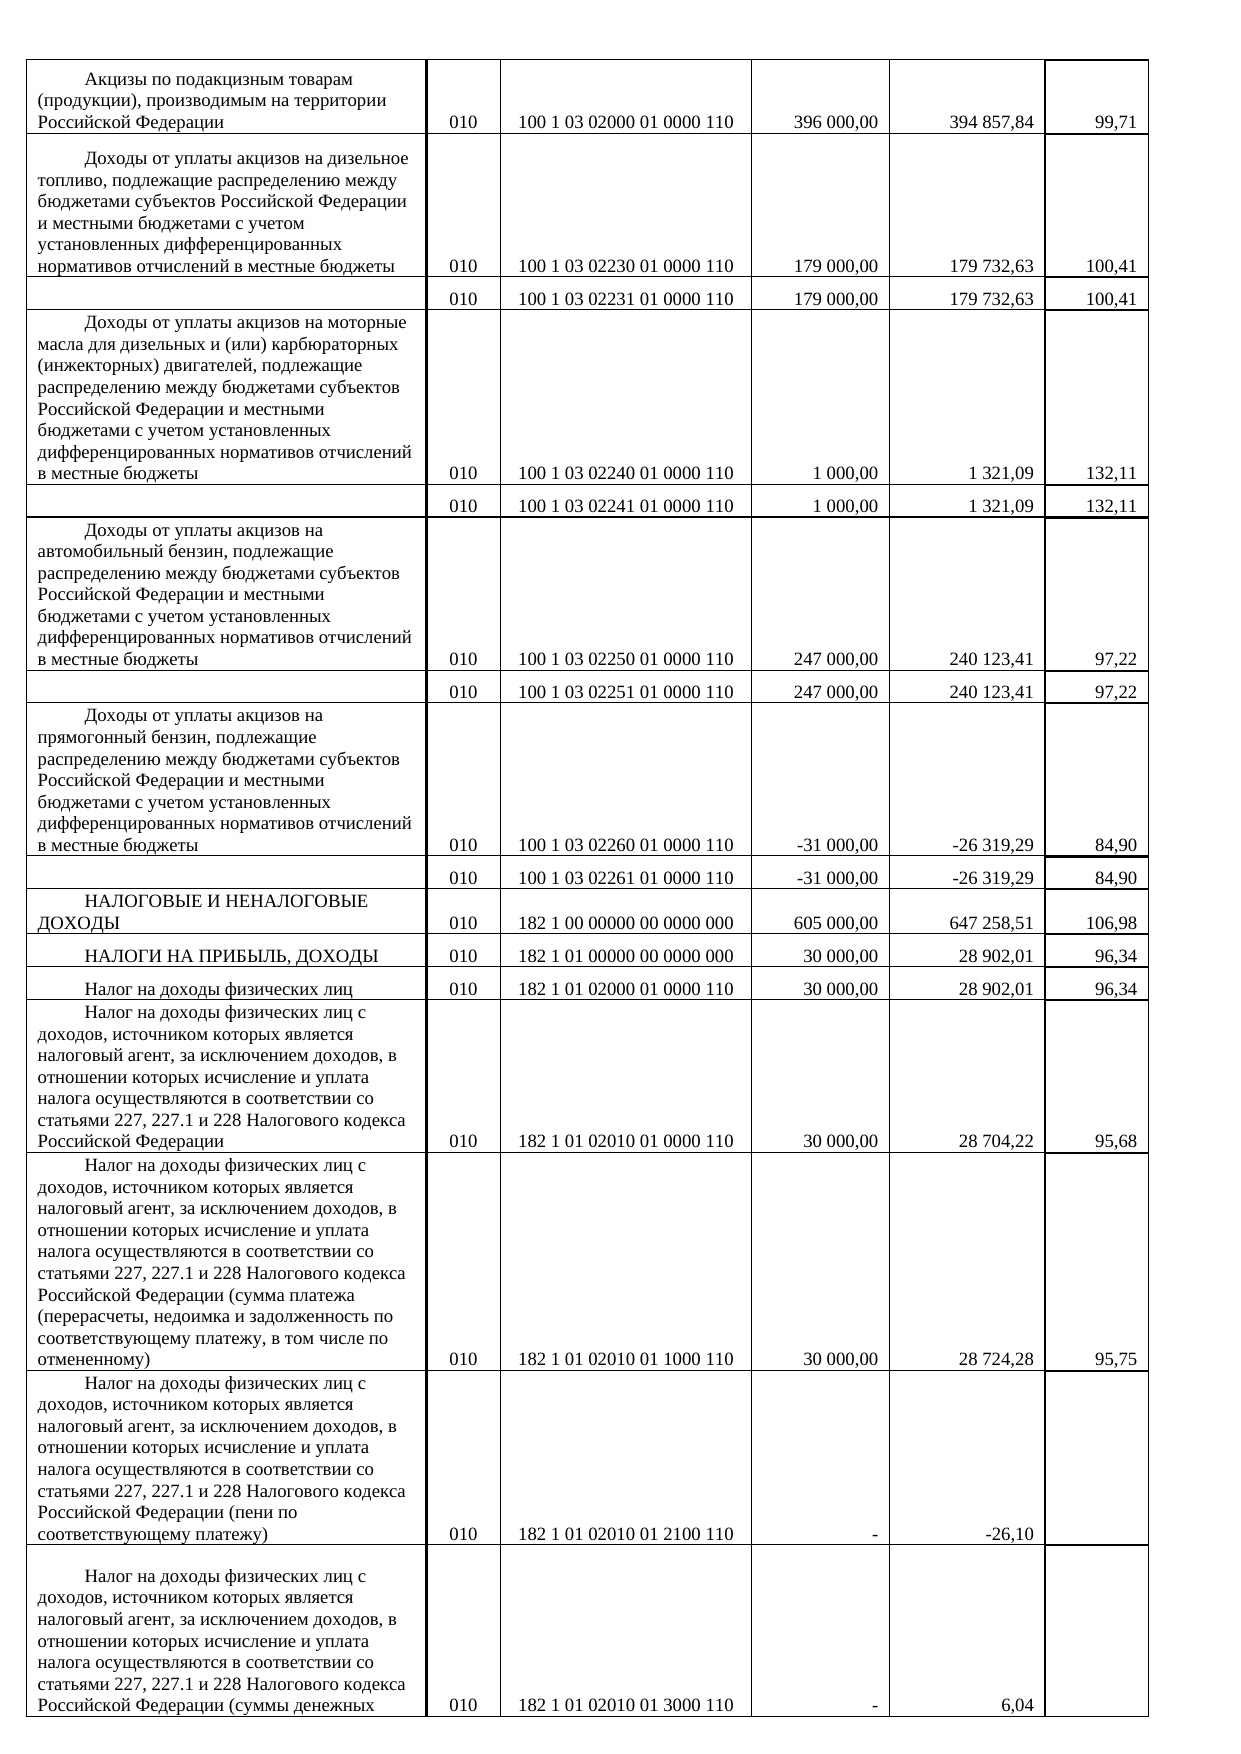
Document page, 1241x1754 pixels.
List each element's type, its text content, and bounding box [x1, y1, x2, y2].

table_cell 100,41 [1046, 278, 1148, 309]
table_cell 95,68 [1046, 1001, 1148, 1152]
table_cell 30 000,00 [752, 1153, 889, 1370]
table_cell 6,04 [890, 1545, 1044, 1716]
table_cell Налог на доходы физических лиц с доходов, источником которых является налоговый агент, за исключением доходов, в отношении которых исчисление и уплата налога осуществляются в соответствии со статьями 227, 227.1 и 228 Налогового кодекса Российской Федерации [27, 1000, 425, 1152]
table_cell 84,90 [1046, 858, 1148, 888]
table_cell 28 902,01 [890, 934, 1044, 966]
table_cell 010 [428, 671, 500, 702]
table_cell 182 1 01 02000 01 0000 110 [501, 967, 751, 999]
table_cell 182 1 01 02010 01 1000 110 [501, 1153, 751, 1370]
table_cell 010 [428, 277, 500, 309]
table_cell 179 000,00 [752, 277, 889, 309]
table_cell Налог на доходы физических лиц с доходов, источником которых является налоговый агент, за исключением доходов, в отношении которых исчисление и уплата налога осуществляются в соответствии со статьями 227, 227.1 и 228 Налогового кодекса Российской Федерации (пени по соответствующему платежу) [27, 1371, 425, 1544]
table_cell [27, 1545, 425, 1716]
table_cell 100 1 03 02241 01 0000 110 [501, 485, 751, 516]
table_cell 100 1 03 02240 01 0000 110 [501, 310, 751, 484]
table_cell Доходы от уплаты акцизов на прямогонный бензин, подлежащие распределению между бюджетами субъектов Российской Федерации и местными бюджетами с учетом установленных дифференцированных нормативов отчислений в местные бюджеты [27, 703, 425, 855]
table_cell 240 123,41 [890, 671, 1044, 702]
table_cell 100 1 03 02000 01 0000 110 [501, 60, 751, 132]
table_cell Доходы от уплаты акцизов на автомобильный бензин, подлежащие распределению между бюджетами субъектов Российской Федерации и местными бюджетами с учетом установленных дифференцированных нормативов отчислений в местные бюджеты [27, 518, 425, 669]
table_cell 010 [428, 485, 500, 516]
table_cell 179 732,63 [890, 277, 1044, 309]
table_cell 100,41 [1046, 135, 1148, 276]
table_cell Налог на доходы физических лиц с доходов, источником которых является налоговый агент, за исключением доходов, в отношении которых исчисление и уплата налога осуществляются в соответствии со статьями 227, 227.1 и 228 Налогового кодекса Российской Федерации (сумма платежа (перерасчеты, недоимка и задолженность по соответствующему платежу, в том числе по отмененному) [27, 1153, 425, 1370]
table_cell 100 1 03 02230 01 0000 110 [501, 134, 751, 276]
table_cell [27, 856, 425, 888]
table_cell 28 724,28 [890, 1153, 1044, 1370]
table_cell 97,22 [1046, 519, 1148, 669]
table_cell [27, 485, 425, 516]
table_cell [27, 277, 425, 309]
table_cell 394 857,84 [890, 60, 1044, 132]
table_cell 30 000,00 [752, 967, 889, 999]
table_cell НАЛОГИ НА ПРИБЫЛЬ, ДОХОДЫ [27, 934, 425, 966]
table_cell 30 000,00 [752, 1000, 889, 1152]
table_cell 100 1 03 02251 01 0000 110 [501, 671, 751, 702]
table_cell 96,34 [1046, 935, 1148, 966]
table_cell 010 [428, 967, 500, 999]
table_cell 100 1 03 02260 01 0000 110 [501, 703, 751, 855]
table_cell Налог на доходы физических лиц [27, 967, 425, 999]
table_cell 179 732,63 [890, 134, 1044, 276]
table_cell 010 [428, 134, 500, 276]
table_cell 132,11 [1046, 311, 1148, 484]
table_cell 106,98 [1046, 890, 1148, 933]
table_cell 132,11 [1046, 486, 1148, 516]
table_cell 182 1 00 00000 00 0000 000 [501, 889, 751, 933]
table_cell 95,75 [1046, 1154, 1148, 1370]
table_cell 010 [428, 703, 500, 855]
table_cell 28 902,01 [890, 967, 1044, 999]
table_cell 30 000,00 [752, 934, 889, 966]
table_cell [501, 1545, 751, 1716]
table_cell 28 704,22 [890, 1000, 1044, 1152]
table_cell 1 000,00 [752, 310, 889, 484]
table_cell 010 [428, 934, 500, 966]
table_cell -31 000,00 [752, 856, 889, 888]
table_cell 100 1 03 02261 01 0000 110 [501, 856, 751, 888]
table_cell [27, 671, 425, 702]
table_cell 396 000,00 [752, 60, 889, 132]
table_cell 182 1 01 02010 01 2100 110 [501, 1371, 751, 1544]
table_cell - [752, 1545, 889, 1716]
table_cell 647 258,51 [890, 889, 1044, 933]
table_cell 182 1 01 02010 01 0000 110 [501, 1000, 751, 1152]
table_cell - [752, 1371, 889, 1544]
table_cell [1046, 1546, 1148, 1716]
table_cell 1 000,00 [752, 485, 889, 516]
table_cell -31 000,00 [752, 703, 889, 855]
table_cell 010 [428, 1371, 500, 1544]
table_cell 100 1 03 02250 01 0000 110 [501, 518, 751, 669]
table_cell -26,10 [890, 1371, 1044, 1544]
table_cell 010 [428, 889, 500, 933]
table_cell 247 000,00 [752, 671, 889, 702]
table_cell Акцизы по подакцизным товарам (продукции), производимым на территории Российской Федерации [27, 60, 425, 132]
table_cell [1046, 1372, 1148, 1544]
table_cell 010 [428, 60, 500, 132]
table_cell -26 319,29 [890, 703, 1044, 855]
table_cell Доходы от уплаты акцизов на дизельное топливо, подлежащие распределению между бюджетами субъектов Российской Федерации и местными бюджетами с учетом установленных дифференцированных нормативов отчислений в местные бюджеты [27, 134, 425, 276]
table_cell 96,34 [1046, 968, 1148, 999]
table_cell 010 [428, 310, 500, 484]
table_cell 010 [428, 856, 500, 888]
table_cell -26 319,29 [890, 856, 1044, 888]
table_cell Доходы от уплаты акцизов на моторные масла для дизельных и (или) карбюраторных (инжекторных) двигателей, подлежащие распределению между бюджетами субъектов Российской Федерации и местными бюджетами с учетом установленных дифференцированных нормативов отчислений в местные бюджеты [27, 310, 425, 484]
table_cell 84,90 [1046, 704, 1148, 855]
table_cell 97,22 [1046, 672, 1148, 702]
table_cell 182 1 01 00000 00 0000 000 [501, 934, 751, 966]
table_cell 010 [428, 1153, 500, 1370]
table_cell 010 [428, 518, 500, 669]
table_cell 010 [428, 1545, 500, 1716]
table_cell 240 123,41 [890, 518, 1044, 669]
table_cell 100 1 03 02231 01 0000 110 [501, 277, 751, 309]
table_cell 1 321,09 [890, 485, 1044, 516]
table_cell НАЛОГОВЫЕ И НЕНАЛОГОВЫЕ ДОХОДЫ [27, 889, 425, 933]
table_cell 247 000,00 [752, 518, 889, 669]
table_cell 605 000,00 [752, 889, 889, 933]
table_cell 179 000,00 [752, 134, 889, 276]
table_cell 010 [428, 1000, 500, 1152]
table_cell 99,71 [1046, 61, 1148, 132]
table_cell 1 321,09 [890, 310, 1044, 484]
